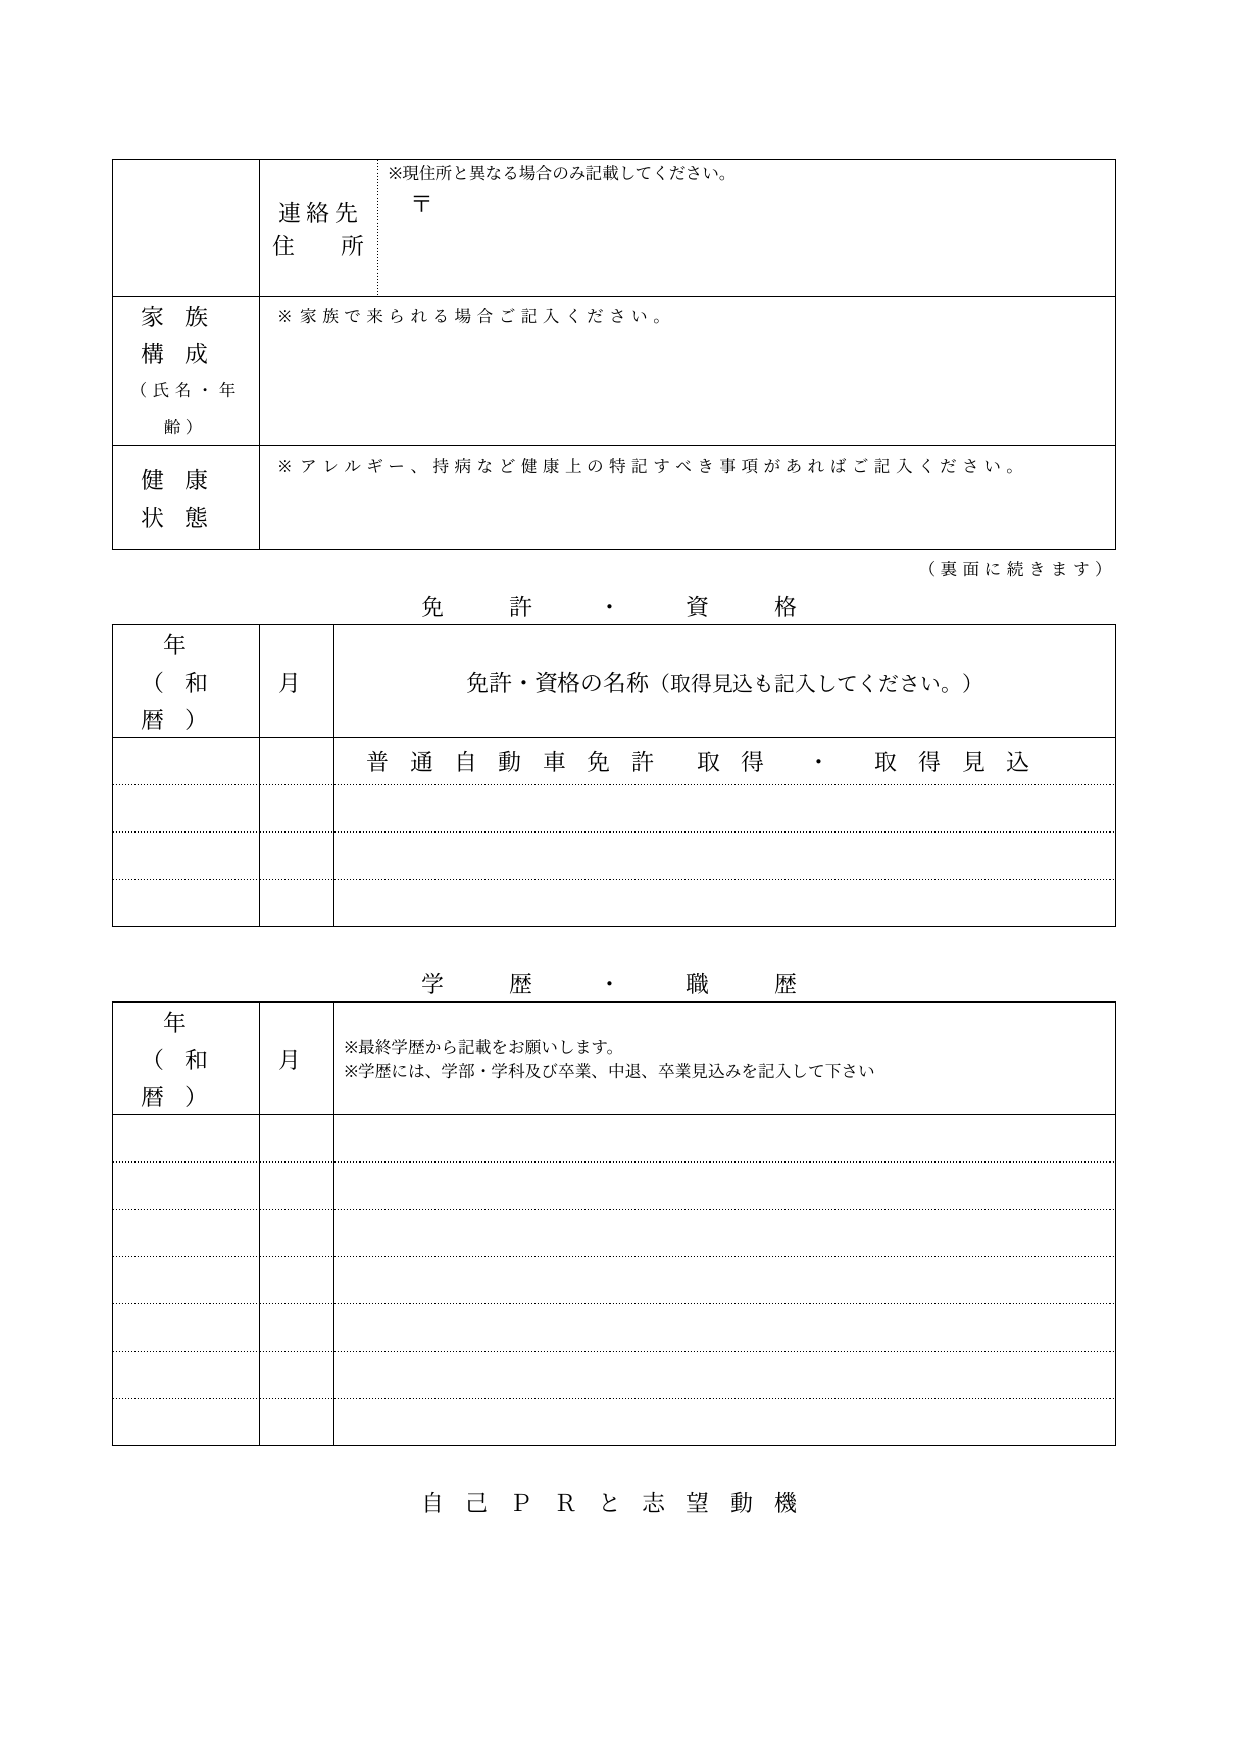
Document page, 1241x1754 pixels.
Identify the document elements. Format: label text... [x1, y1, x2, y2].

table_header 月 [260, 1003, 333, 1114]
table_cell [260, 1161, 333, 1209]
table_cell [260, 1256, 333, 1303]
text 自己ＰＲと志望動機 [123, 1483, 1117, 1521]
table_cell ※アレルギー、持病など健康上の特記すべき事項があればご記入ください。 [260, 446, 1115, 549]
table_cell [113, 1161, 259, 1209]
table_cell 家族構成 （氏名・年齢） [113, 297, 259, 445]
table_cell [334, 831, 1115, 879]
table_cell [260, 1209, 333, 1256]
table_cell [334, 1115, 1115, 1161]
table_cell ※家族で来られる場合ご記入ください。 [260, 297, 1115, 445]
table_cell [113, 784, 259, 831]
table_cell [334, 1351, 1115, 1398]
table_header 年（和暦） [113, 625, 259, 737]
table_cell [113, 1398, 259, 1445]
table_cell 普通自動車免許 取得 ・ 取得見込 [334, 738, 1115, 784]
table_cell [113, 1256, 259, 1303]
table_cell [260, 784, 333, 831]
table_cell [334, 1256, 1115, 1303]
table_cell [334, 1398, 1115, 1445]
table_header 年（和暦） [113, 1003, 259, 1114]
table_cell [113, 1115, 259, 1161]
text （裏面に続きます） [123, 550, 1117, 587]
table_cell [334, 1161, 1115, 1209]
table_header 月 [260, 625, 333, 737]
table_cell [334, 784, 1115, 831]
table_cell [260, 1398, 333, 1445]
table_cell [113, 1209, 259, 1256]
table_cell [260, 1303, 333, 1351]
table_header ※最終学歴から記載をお願いします。 ※学歴には、学部・学科及び卒業、中退、卒業見込みを記入して下さい [334, 1003, 1115, 1114]
table_cell [113, 1303, 259, 1351]
table_cell [260, 831, 333, 879]
table_cell [334, 1303, 1115, 1351]
table_cell [260, 879, 333, 926]
table_cell [113, 831, 259, 879]
table_cell [113, 879, 259, 926]
text 免 許 ・ 資 格 [123, 587, 1117, 624]
table_cell 連 絡 先 住 所 [260, 160, 377, 296]
table_cell 健康状態 [113, 446, 259, 549]
table_cell [260, 1351, 333, 1398]
table_header 免許・資格の名称（取得見込も記入してください。） [334, 625, 1115, 737]
table_cell [260, 1115, 333, 1161]
table_cell ※現住所と異なる場合のみ記載してください。 〒 [377, 160, 1115, 296]
table_cell [113, 1351, 259, 1398]
table_cell [113, 738, 259, 784]
table_cell [334, 879, 1115, 926]
table_cell [334, 1209, 1115, 1256]
table_cell [260, 738, 333, 784]
text 学 歴 ・ 職 歴 [123, 964, 1117, 1001]
